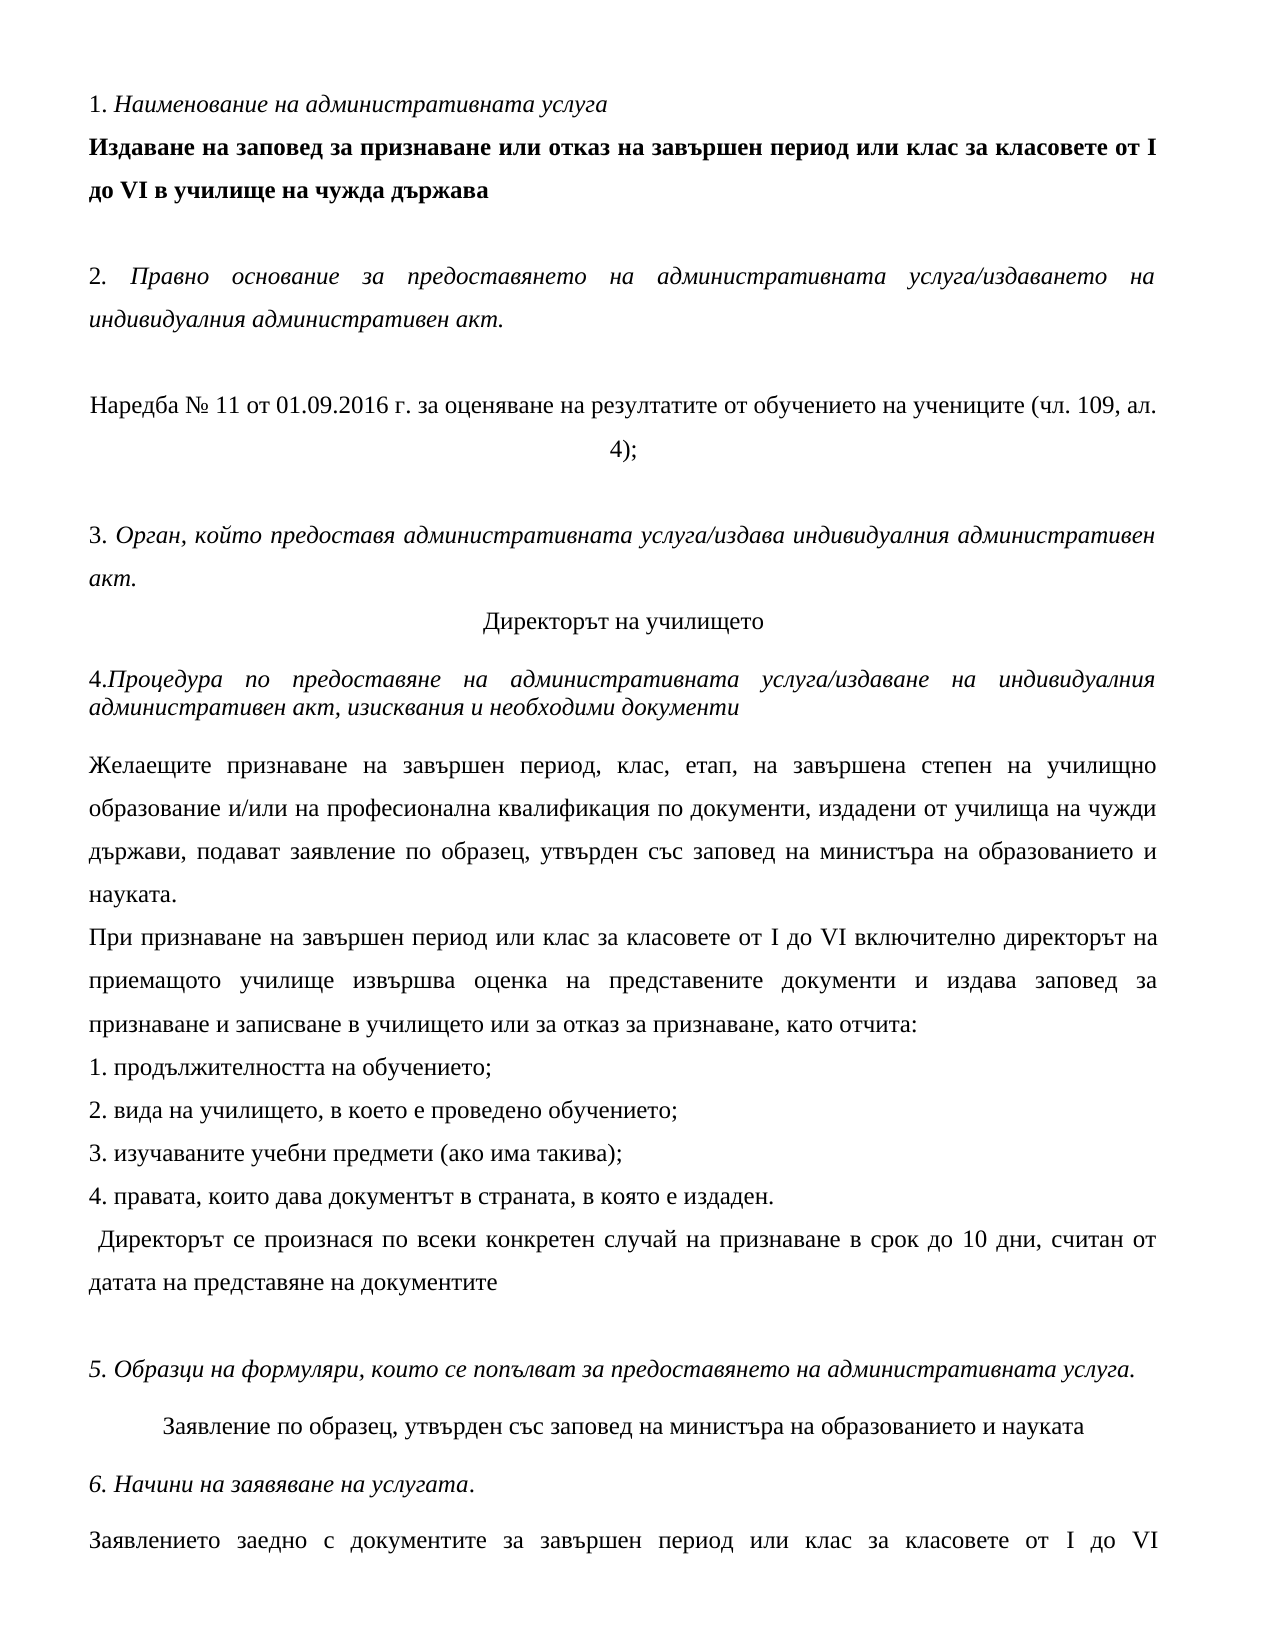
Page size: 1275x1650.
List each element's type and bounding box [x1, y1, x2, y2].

table_header [89, 89, 1158, 1554]
